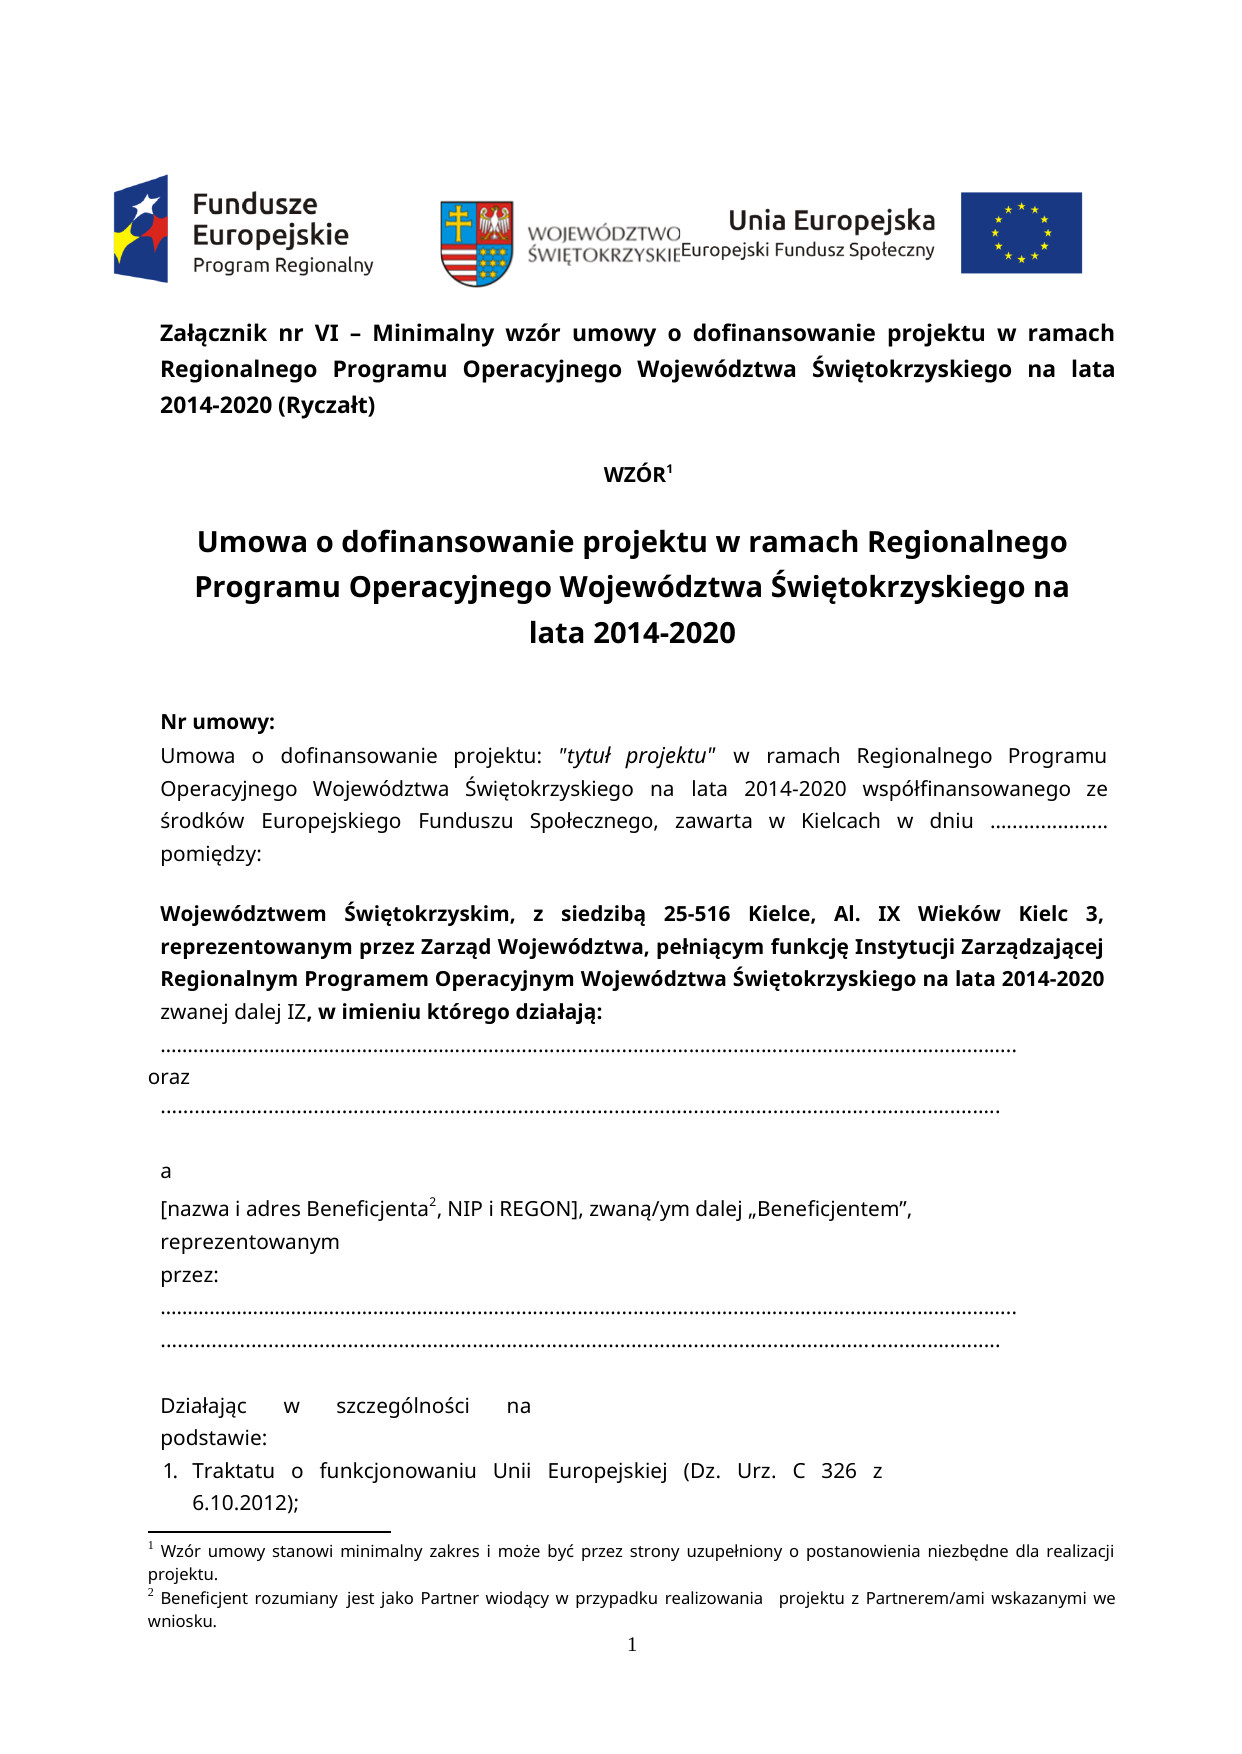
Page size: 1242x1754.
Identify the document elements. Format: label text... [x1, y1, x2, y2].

picture [105, 166, 379, 293]
text oraz [148, 1062, 1116, 1091]
text WZÓR [160, 461, 1116, 489]
text ………………………………………………..................................................................................................... [160, 1292, 1106, 1321]
text .................................................................................................................................................... [160, 1325, 1102, 1353]
text Działając w szczególności na podstawie: [160, 1391, 531, 1452]
text Nr umowy: [160, 707, 277, 736]
text Umowa o dofinansowanie projektu w ramach Regionalnego Programu Operacyjnego Województwa Świętokrzyskiego na lata 2014-2020 [164, 521, 1100, 652]
text Województwem Świętokrzyskim, z siedzibą 25-516 Kielce, Al. IX Wieków Kielc 3, reprezentowanym przez Zarząd Województwa, pełniącym funkcję Instytucji Zarządzającej Regionalnym Programem Operacyjnym Województwa Świętokrzyskiego na lata 2014-2020 zwanej dalej IZ, w imieniu którego działają: [160, 899, 1106, 1026]
text a [160, 1156, 173, 1185]
text Załącznik nr VI – Minimalny wzór umowy o dofinansowanie projektu w ramach Regionalnego Programu Operacyjnego Województwa Świętokrzyskiego na lata 2014-2020 (Ryczałt) [160, 317, 1116, 420]
table_header [89, 142, 1221, 317]
text [nazwa i adres Beneficjenta, NIP i REGON], zwaną/ym dalej „Beneficjentem”, [160, 1189, 1104, 1222]
text Umowa o dofinansowanie projektu: "tytuł projektu" w ramach Regionalnego Programu Operacyjnego Województwa Świętokrzyskiego na lata 2014-2020 współfinansowanego ze środków Europejskiego Funduszu Społecznego, zawarta w Kielcach w dniu ….................. pomiędzy: [160, 740, 1108, 867]
picture [440, 166, 1087, 297]
list Traktatu o funkcjonowaniu Unii Europejskiej (Dz. Urz. C 326 z 6.10.2012); [162, 1456, 883, 1517]
text ………………………………………………..................................................................................................... [160, 1030, 1106, 1058]
text reprezentowanym przez: [160, 1227, 388, 1288]
text .................................................................................................................................................... [160, 1091, 1102, 1119]
